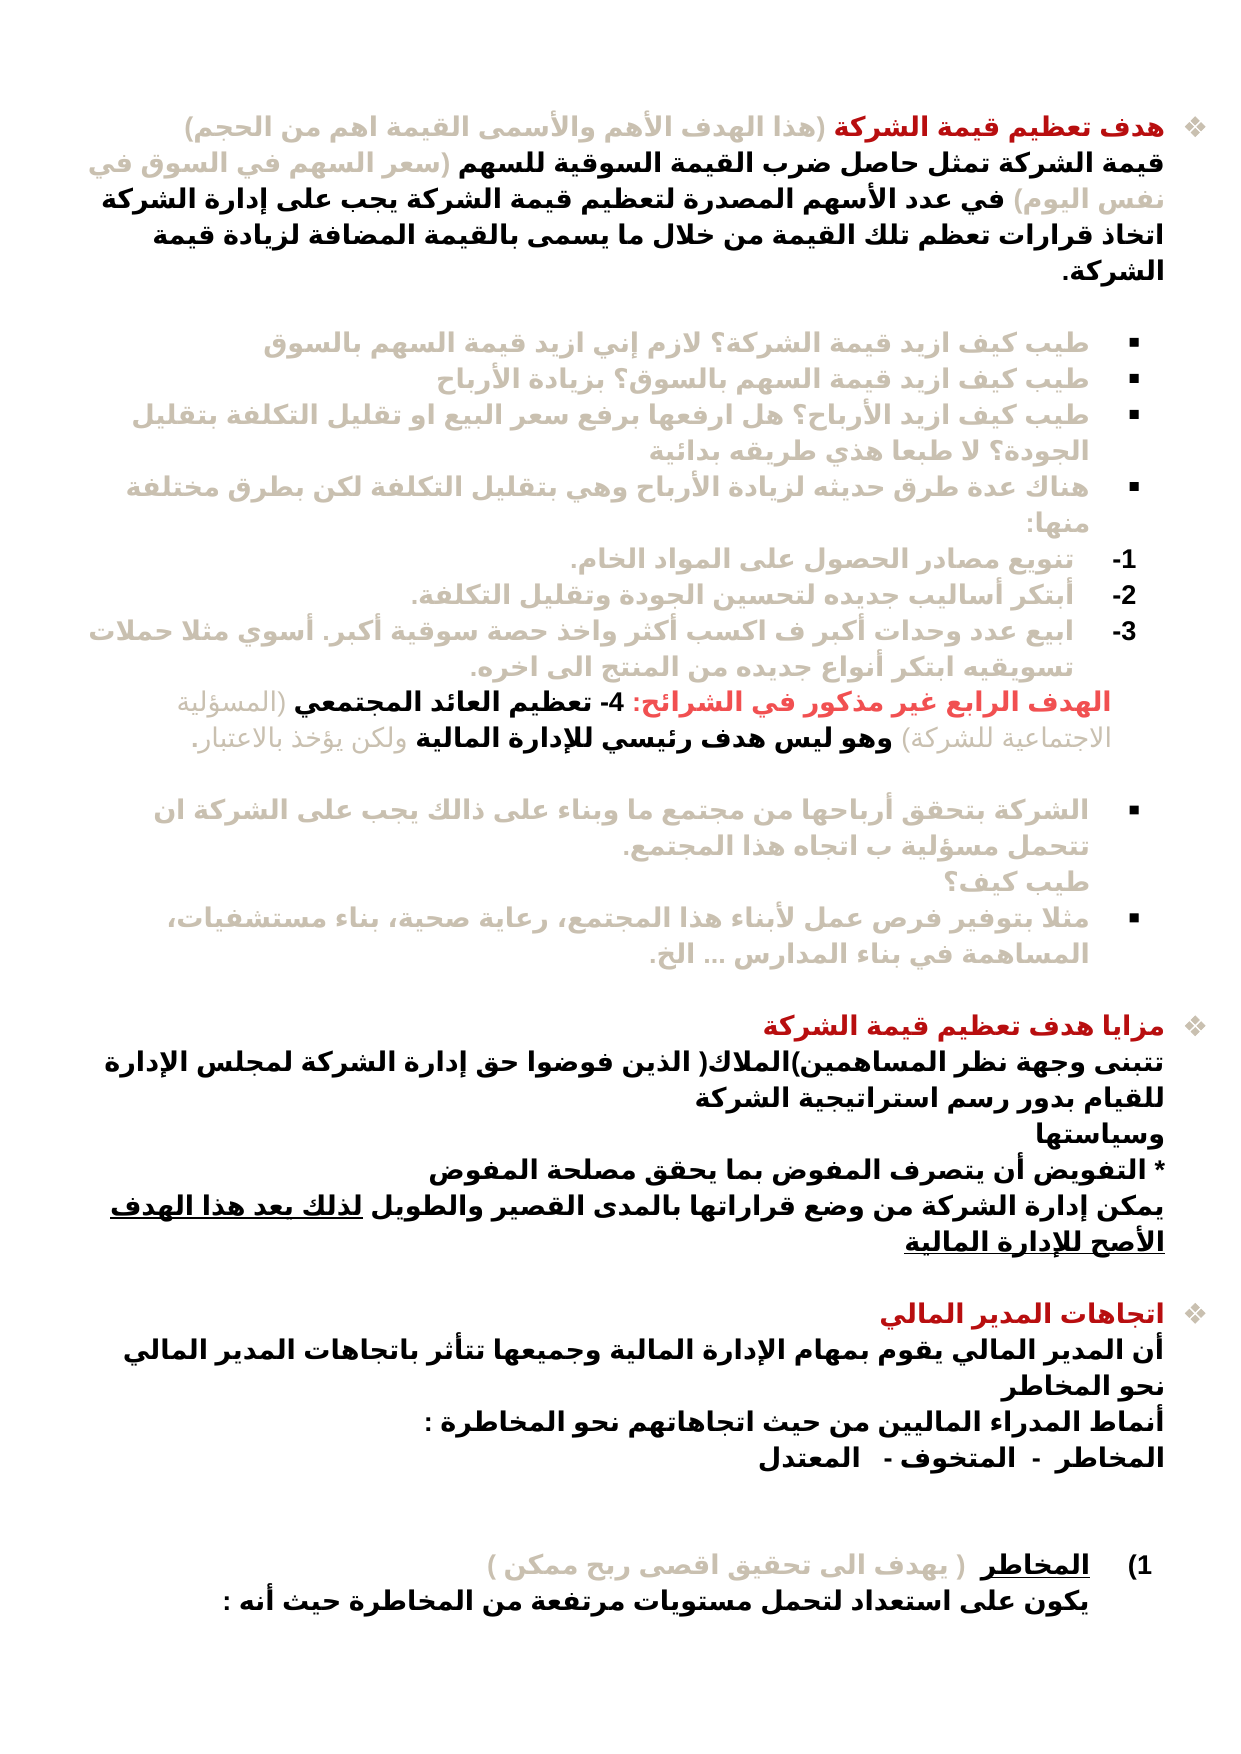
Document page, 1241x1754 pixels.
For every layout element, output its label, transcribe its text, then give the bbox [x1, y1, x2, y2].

list أبتكر أساليب جديده لتحسين الجودة وتقليل التكلفة. [75, 579, 1112, 610]
text الهدف الرابع غير مذكور في الشرائح: 4- تعظيم العائد المجتمعي (المسؤلية الاجتماعية للشركة) وهو ليس هدف رئيسي للإدارة المالية ولكن يؤخذ بالاعتبار. [75, 686, 1112, 754]
list المخاطر ( يهدف الى تحقيق اقصى ربح ممكن ) [75, 1549, 1128, 1581]
text وسياستها [75, 1118, 1165, 1149]
text * التفويض أن يتصرف المفوض بما يحقق مصلحة المفوض [75, 1154, 1165, 1185]
list هدف تعظيم قيمة الشركة (هذا الهدف الأهم والأسمى القيمة اهم من الحجم) [75, 111, 1183, 142]
text قيمة الشركة تمثل حاصل ضرب القيمة السوقية للسهم (سعر السهم في السوق في نفس اليوم) في عدد الأسهم المصدرة لتعظيم قيمة الشركة يجب على إدارة الشركة اتخاذ قرارات تعظم تلك القيمة من خلال ما يسمى بالقيمة المضافة لزيادة قيمة الشركة. [75, 147, 1165, 286]
list اتجاهات المدير المالي [75, 1298, 1183, 1329]
list طيب كيف ازيد الأرباح؟ هل ارفعها برفع سعر البيع او تقليل التكلفة بتقليل الجودة؟ لا طبعا هذي طريقه بدائية [75, 399, 1128, 466]
text أنماط المدراء الماليين من حيث اتجاهاتهم نحو المخاطرة : [75, 1406, 1165, 1437]
list مثلا بتوفير فرص عمل لأبناء هذا المجتمع، رعاية صحية، بناء مستشفيات، المساهمة في بناء المدارس ... الخ. [75, 902, 1128, 969]
text أن المدير المالي يقوم بمهام الإدارة المالية وجميعها تتأثر باتجاهات المدير المالي نحو المخاطر [75, 1334, 1165, 1401]
list طيب كيف ازيد قيمة الشركة؟ لازم إني ازيد قيمة السهم بالسوق [75, 327, 1128, 358]
text المخاطر - المتخوف - المعتدل [75, 1442, 1165, 1473]
list تنويع مصادر الحصول على المواد الخام. [75, 543, 1112, 574]
text يمكن إدارة الشركة من وضع قراراتها بالمدى القصير والطويل لذلك يعد هذا الهدف الأصح للإدارة المالية [75, 1190, 1165, 1257]
list طيب كيف؟ [75, 866, 1090, 897]
list ابيع عدد وحدات أكبر ف اكسب أكثر واخذ حصة سوقية أكبر. أسوي مثلا حملات تسويقيه ابتكر أنواع جديده من المنتج الى اخره. [75, 614, 1112, 682]
list طيب كيف ازيد قيمة السهم بالسوق؟ بزيادة الأرباح [75, 363, 1128, 394]
list هناك عدة طرق حديثه لزيادة الأرباح وهي بتقليل التكلفة لكن بطرق مختلفة منها: [75, 471, 1128, 538]
list مزايا هدف تعظيم قيمة الشركة [75, 1010, 1183, 1041]
text تتبنى وجهة نظر المساهمين)الملاك( الذين فوضوا حق إدارة الشركة لمجلس الإدارة للقيام بدور رسم استراتيجية الشركة [75, 1046, 1165, 1113]
list يكون على استعداد لتحمل مستويات مرتفعة من المخاطرة حيث أنه : [75, 1585, 1090, 1617]
list الشركة بتحقق أرباحها من مجتمع ما وبناء على ذالك يجب على الشركة ان تتحمل مسؤلية ب اتجاه هذا المجتمع. [75, 794, 1128, 862]
